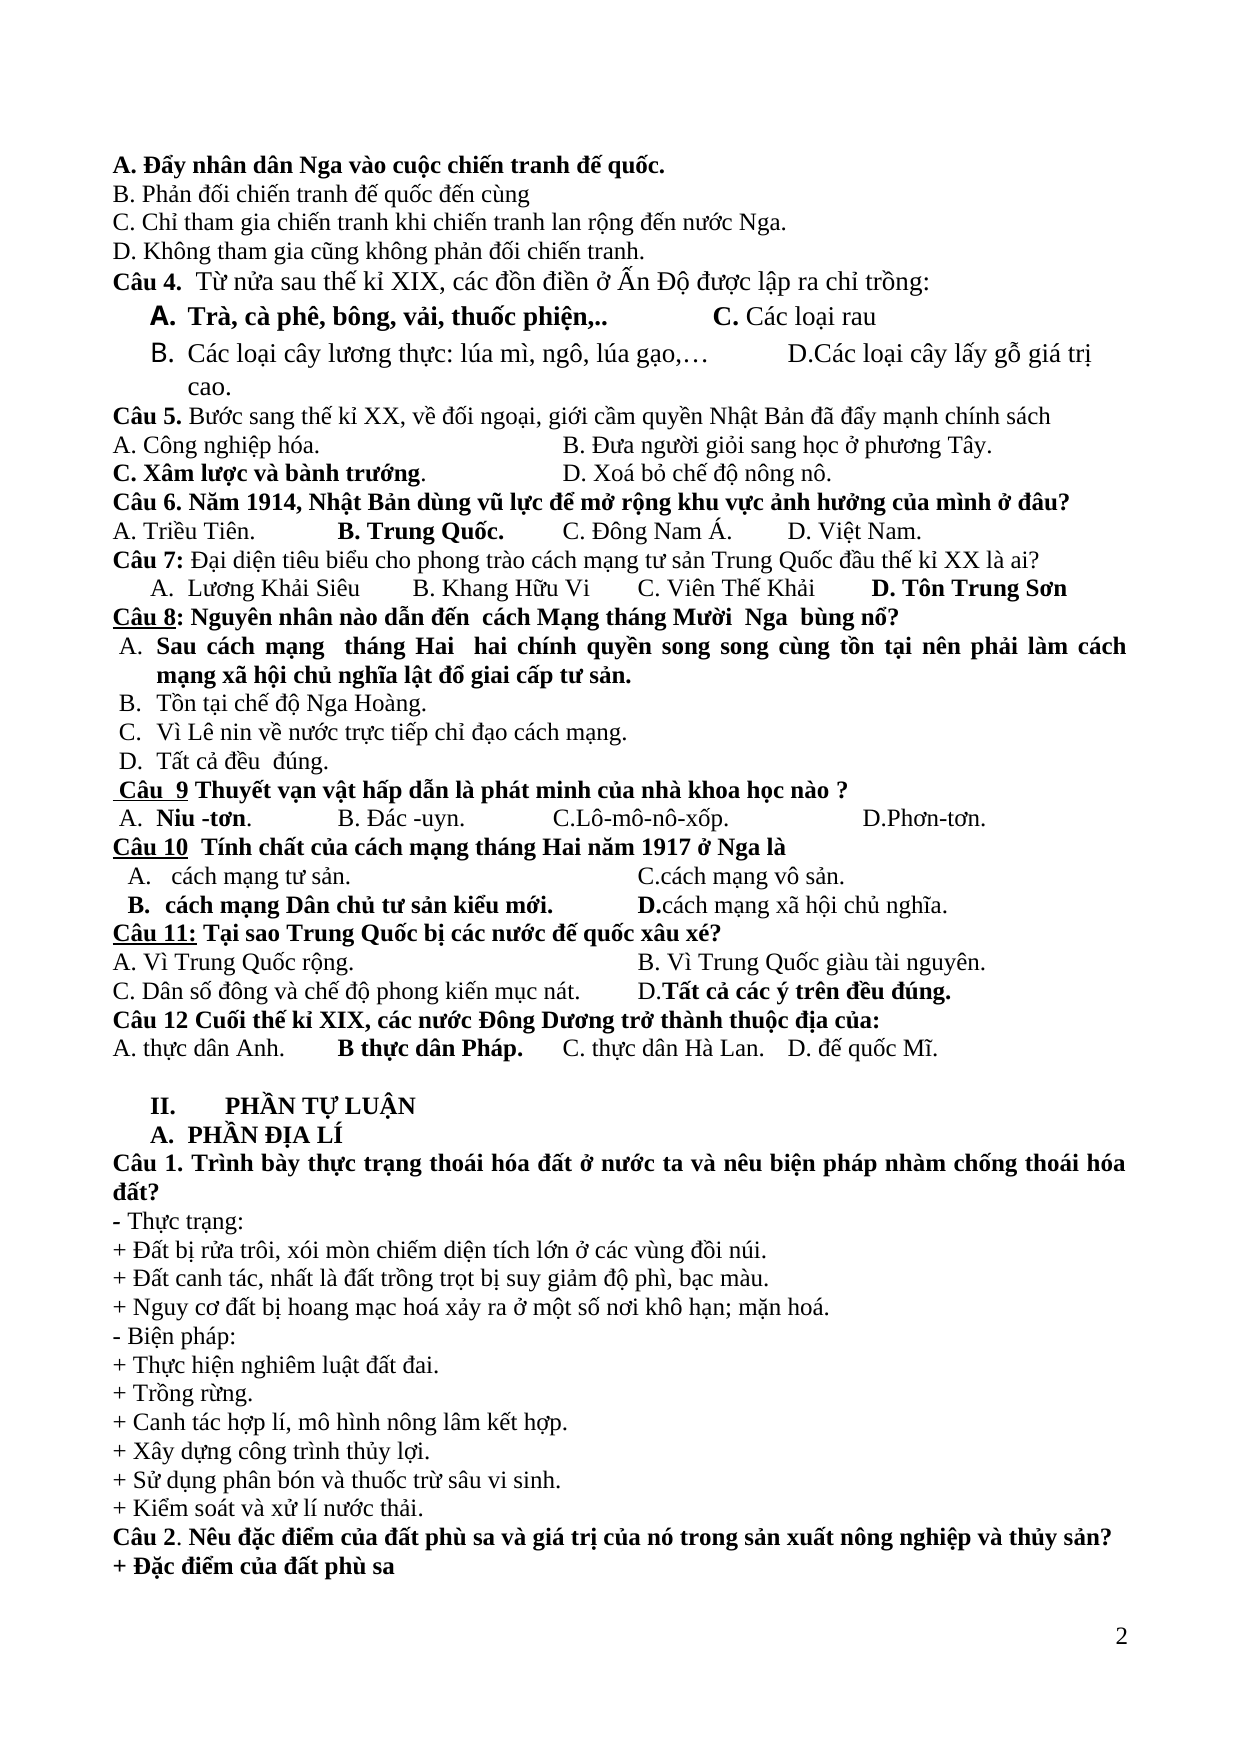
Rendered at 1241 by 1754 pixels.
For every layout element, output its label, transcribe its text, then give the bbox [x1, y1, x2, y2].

text Câu 2. Nêu đặc điểm của đất phù sa và giá trị của nó trong sản xuất nông nghiệp và thủy sản? [112, 1522, 1128, 1551]
list PHẦN ĐỊA LÍ [150, 1120, 1128, 1148]
text + Đất bị rửa trôi, xói mòn chiếm diện tích lớn ở các vùng đồi núi. [112, 1235, 1128, 1263]
text Câu 4. Từ nửa sau thế kỉ XIX, các đồn điền ở Ấn Độ được lập ra chỉ trồng: [112, 265, 1128, 296]
text + Sử dụng phân bón và thuốc trừ sâu vi sinh. [112, 1465, 1128, 1493]
text + Canh tác hợp lí, mô hình nông lâm kết hợp. [112, 1407, 1128, 1436]
text Câu 6. Năm 1914, Nhật Bản dùng vũ lực để mở rộng khu vực ảnh hưởng của mình ở đâu? [112, 487, 1128, 516]
text + Đất canh tác, nhất là đất trồng trọt bị suy giảm độ phì, bạc màu. [112, 1263, 1128, 1292]
text - Biện pháp: [112, 1321, 1128, 1350]
text A. Vì Trung Quốc rộng. B. Vì Trung Quốc giàu tài nguyên. [112, 947, 1128, 976]
text - Thực trạng: [112, 1206, 1128, 1235]
text + Xây dựng công trình thủy lợi. [112, 1436, 1128, 1465]
list Tất cả đều đúng. [119, 746, 1128, 775]
text A. Đẩy nhân dân Nga vào cuộc chiến tranh đế quốc. [112, 150, 1128, 179]
list PHẦN TỰ LUẬN [150, 1091, 1128, 1120]
list cách mạng Dân chủ tư sản kiểu mới. D.cách mạng xã hội chủ nghĩa. [127, 890, 1128, 918]
list Trà, cà phê, bông, vải, thuốc phiện,.. C. Các loại rau [150, 296, 1128, 333]
text A. Triều Tiên. B. Trung Quốc. C. Đông Nam Á. D. Việt Nam. [112, 516, 1128, 545]
text Câu 8: Nguyên nhân nào dẫn đến cách Mạng tháng Mười Nga bùng nổ? [112, 602, 1128, 631]
text Câu 10 Tính chất của cách mạng tháng Hai năm 1917 ở Nga là [112, 832, 1128, 861]
text B. Phản đối chiến tranh đế quốc đến cùng C. Chỉ tham gia chiến tranh khi chiến tranh lan rộng đến nước Nga. [112, 179, 1128, 236]
text Câu 9 Thuyết vạn vật hấp dẫn là phát minh của nhà khoa học nào ? [112, 775, 1128, 803]
text A. Công nghiệp hóa. B. Đưa người giỏi sang học ở phương Tây. C. Xâm lược và bành trướng. D. Xoá bỏ chế độ nông nô. [112, 430, 1128, 487]
text C. Dân số đông và chế độ phong kiến mục nát. D.Tất cả các ý trên đều đúng. [112, 976, 1128, 1005]
text A. thực dân Anh. B thực dân Pháp. C. thực dân Hà Lan. D. đế quốc Mĩ. [112, 1033, 1128, 1062]
list Vì Lê nin về nước trực tiếp chỉ đạo cách mạng. [119, 717, 1128, 746]
text Câu 7: Đại diện tiêu biểu cho phong trào cách mạng tư sản Trung Quốc đầu thế kỉ XX là ai? [112, 545, 1128, 573]
list Lương Khải Siêu B. Khang Hữu Vi C. Viên Thế Khải D. Tôn Trung Sơn [150, 573, 1128, 602]
text + Nguy cơ đất bị hoang mạc hoá xảy ra ở một số nơi khô hạn; mặn hoá. [112, 1292, 1128, 1321]
text + Kiểm soát và xử lí nước thải. [112, 1493, 1128, 1522]
text Câu 1. Trình bày thực trạng thoái hóa đất ở nước ta và nêu biện pháp nhàm chống thoái hóa đất? [112, 1148, 1128, 1206]
text Câu 11: Tại sao Trung Quốc bị các nước đế quốc xâu xé? [112, 918, 1128, 947]
list cách mạng tư sản. C.cách mạng vô sản. [127, 861, 1128, 890]
text Câu 12 Cuối thế kỉ XIX, các nước Đông Dương trở thành thuộc địa của: [112, 1005, 1128, 1033]
list Các loại cây lương thực: lúa mì, ngô, lúa gạo,… D.Các loại cây lấy gỗ giá trị cao. [150, 333, 1128, 401]
list Niu -tơn. B. Đác -uyn. C.Lô-mô-nô-xốp. D.Phơn-tơn. [119, 803, 1128, 832]
text + Thực hiện nghiêm luật đất đai. [112, 1350, 1128, 1378]
list Sau cách mạng tháng Hai hai chính quyền song song cùng tồn tại nên phải làm cách mạng xã hội chủ nghĩa lật đổ giai cấp tư sản. [119, 631, 1128, 688]
text Câu 5. Bước sang thế kỉ XX, về đối ngoại, giới cầm quyền Nhật Bản đã đẩy mạnh chính sách [112, 401, 1128, 430]
list Tồn tại chế độ Nga Hoàng. [119, 688, 1128, 717]
text + Đặc điểm của đất phù sa [112, 1551, 1128, 1580]
text D. Không tham gia cũng không phản đối chiến tranh. [112, 236, 1128, 265]
text + Trồng rừng. [112, 1378, 1128, 1407]
